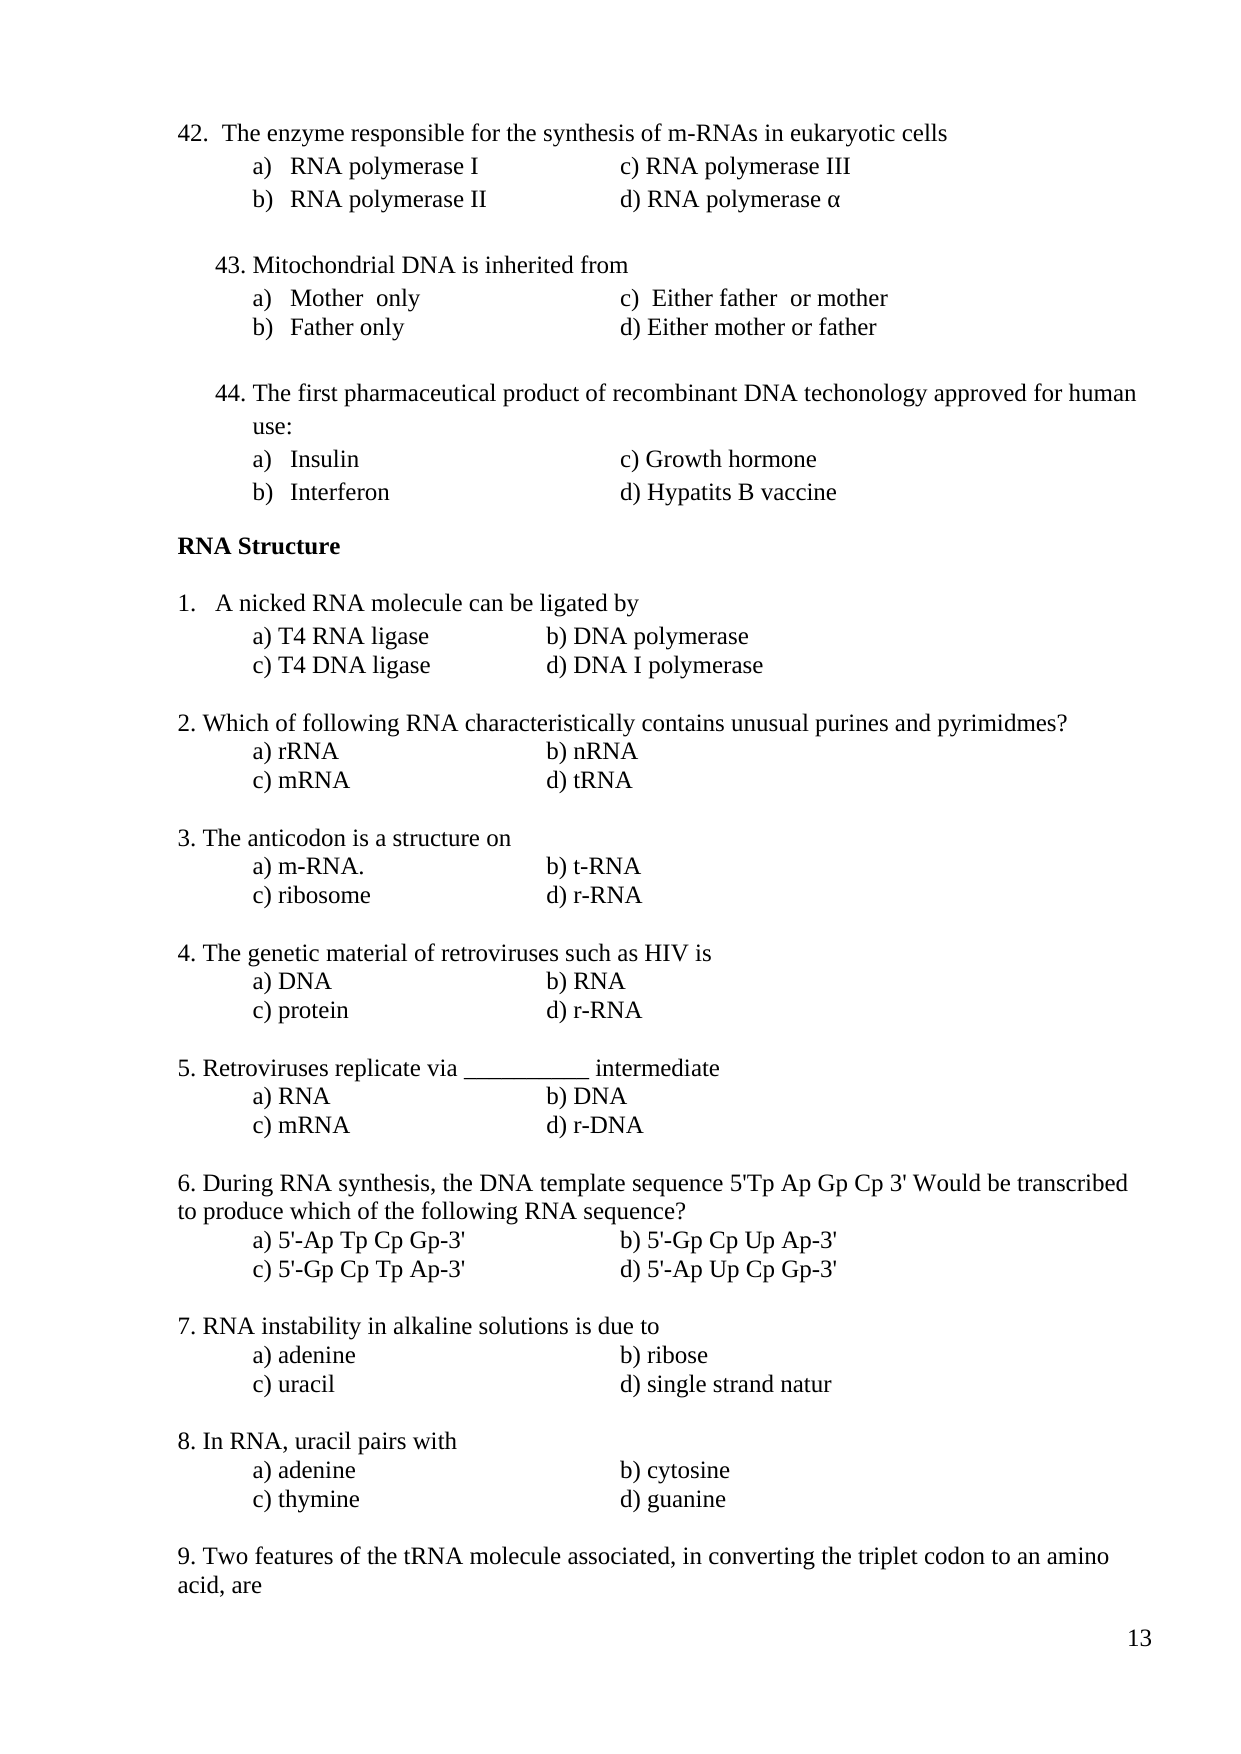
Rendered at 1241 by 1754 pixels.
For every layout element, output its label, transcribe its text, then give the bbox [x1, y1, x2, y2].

list c) thymine d) guanine [252, 1484, 1152, 1513]
list c) T4 DNA ligase d) DNA I polymerase [252, 650, 1152, 679]
text 8. In RNA, uracil pairs with [177, 1426, 1152, 1455]
list c) uracil d) single strand natur [252, 1369, 1152, 1398]
text 3. The anticodon is a structure on [177, 823, 1152, 851]
text 9. Two features of the tRNA molecule associated, in converting the triplet codon to an amino acid, are [177, 1541, 1152, 1599]
text 6. During RNA synthesis, the DNA template sequence 5'Tp Ap Gp Cp 3' Would be transcribed to produce which of the following RNA sequence? [177, 1168, 1152, 1225]
list Mother only c) Either father or mother [252, 283, 1152, 312]
list c) mRNA d) tRNA [252, 765, 1152, 794]
text 5. Retroviruses replicate via __________ intermediate [177, 1053, 1152, 1081]
text RNA Structure [177, 531, 1152, 560]
text 2. Which of following RNA characteristically contains unusual purines and pyrimidmes? [177, 708, 1152, 736]
list Interferon d) Hypatits B vaccine [252, 477, 1152, 506]
list c) mRNA d) r-DNA [252, 1110, 1152, 1139]
list c) protein d) r-RNA [252, 995, 1152, 1024]
list A nicked RNA molecule can be ligated by [177, 588, 1152, 617]
list The enzyme responsible for the synthesis of m-RNAs in eukaryotic cells [177, 118, 1152, 147]
list а) RNA b) DNA [252, 1081, 1152, 1110]
list а) adenine b) cytosine [252, 1455, 1152, 1484]
text 4. The genetic material of retroviruses such as HIV is [177, 938, 1152, 966]
list а) m-RNA. b) t-RNA [252, 851, 1152, 880]
list а) adenine b) ribose [252, 1340, 1152, 1369]
list Father only d) Either mother or father [252, 312, 1152, 341]
list a) rRNA b) nRNA [252, 736, 1152, 765]
list Insulin c) Growth hormone [252, 444, 1152, 473]
list Mitochondrial DNA is inherited from [215, 250, 1152, 279]
list c) ribosome d) r-RNA [252, 880, 1152, 909]
text 7. RNA instability in alkaline solutions is due to [177, 1311, 1152, 1340]
list a) T4 RNA ligase b) DNA polymerase [252, 621, 1152, 650]
list The first pharmaceutical product of recombinant DNA techonology approved for human use: [215, 378, 1152, 440]
list RNA polymerase I c) RNA polymerase III [252, 151, 1152, 180]
list RNA polymerase II d) RNA polymerase α [252, 184, 1152, 213]
list а) 5'-Ap Tp Cp Gp-3' b) 5'-Gp Cp Up Ap-3' [252, 1225, 1152, 1254]
list а) DNA b) RNA [252, 966, 1152, 995]
list c) 5'-Gp Cp Tp Ap-3' d) 5'-Ap Up Cp Gp-3' [252, 1254, 1152, 1283]
